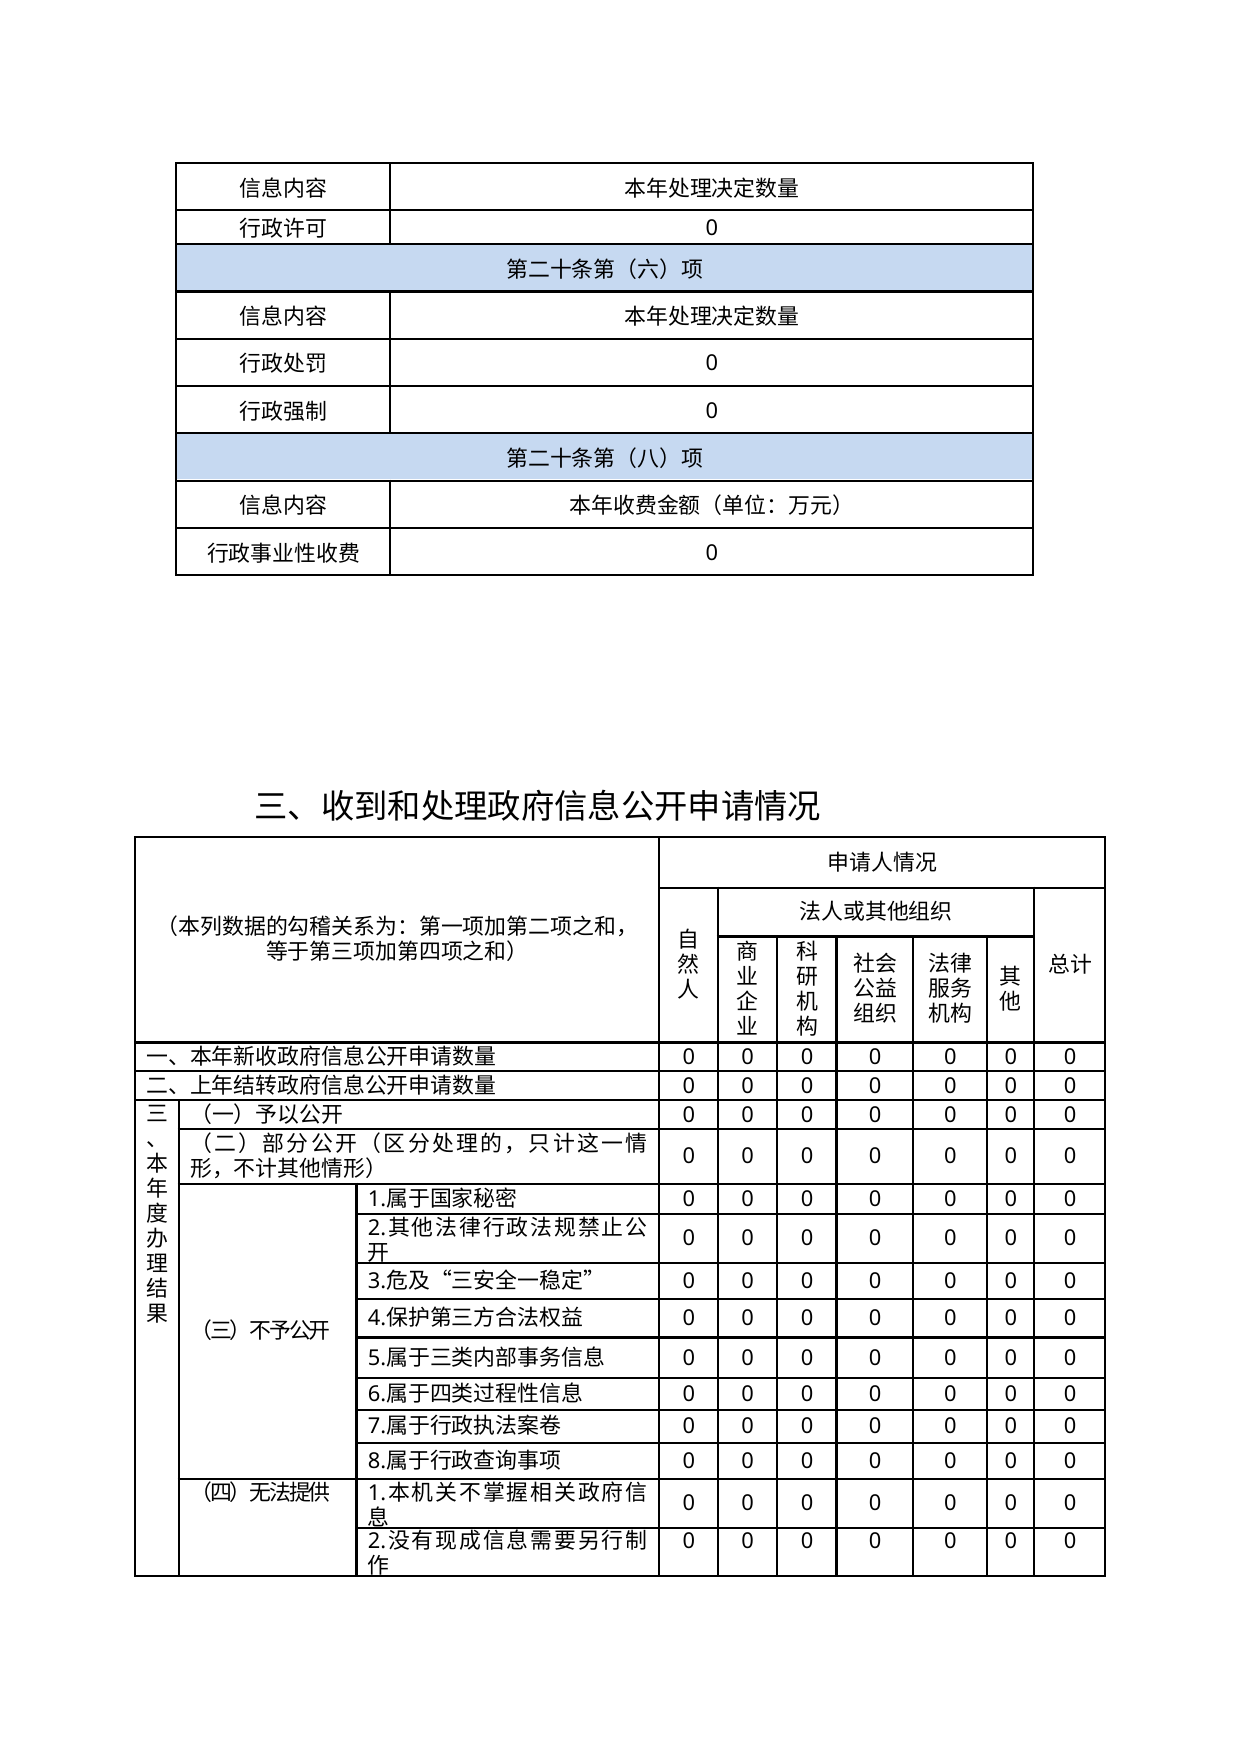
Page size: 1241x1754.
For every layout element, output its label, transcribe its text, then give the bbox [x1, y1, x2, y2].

table_cell 其他 [988, 938, 1033, 1041]
table_cell 0 [914, 1044, 986, 1070]
table_cell 0 [838, 1379, 912, 1409]
table_cell 第二十条第（八）项 [177, 434, 1032, 479]
table_cell 行政事业性收费 [177, 529, 389, 574]
table_cell 0 [914, 1264, 986, 1298]
table_cell 0 [1035, 1480, 1104, 1527]
table_cell 0 [988, 1101, 1033, 1128]
table_cell 0 [391, 211, 1032, 243]
table_cell 0 [778, 1411, 835, 1442]
table_cell 0 [719, 1185, 776, 1213]
table_cell 总计 [1035, 889, 1104, 1041]
table_cell 8.属于行政查询事项 [358, 1444, 658, 1478]
table_cell 0 [778, 1185, 835, 1213]
table_cell 5.属于三类内部事务信息 [358, 1339, 658, 1377]
table_cell 行政许可 [177, 211, 389, 243]
table_cell 2.没有现成信息需要另行制作 [358, 1529, 658, 1575]
table_cell 本年处理决定数量 [391, 293, 1032, 338]
table_cell 0 [838, 1444, 912, 1478]
table_cell 0 [988, 1300, 1033, 1336]
table_cell 0 [719, 1101, 776, 1128]
table_cell 0 [660, 1044, 717, 1070]
table_cell （二）部分公开（区分处理的，只计这一情形，不计其他情形） [180, 1130, 658, 1183]
table_cell 0 [838, 1072, 912, 1099]
table_cell 0 [660, 1264, 717, 1298]
table_cell 社会公益组织 [838, 938, 912, 1041]
table_cell 0 [1035, 1300, 1104, 1336]
table_cell 0 [914, 1339, 986, 1377]
table_cell 6.属于四类过程性信息 [358, 1379, 658, 1409]
table_cell 0 [778, 1379, 835, 1409]
table_cell 0 [719, 1044, 776, 1070]
table_cell 0 [914, 1379, 986, 1409]
table_cell 0 [778, 1215, 835, 1262]
table_cell 0 [660, 1072, 717, 1099]
table_header （本列数据的勾稽关系为：第一项加第二项之和，等于第三项加第四项之和） [136, 838, 658, 1041]
table_cell 0 [838, 1215, 912, 1262]
table_cell 0 [988, 1339, 1033, 1377]
table_cell 0 [778, 1101, 835, 1128]
table_cell 0 [914, 1072, 986, 1099]
table_cell 商业企业 [719, 938, 776, 1041]
table_cell 4.保护第三方合法权益 [358, 1300, 658, 1336]
table_cell 信息内容 [177, 164, 389, 209]
table_cell 第二十条第（六）项 [177, 245, 1032, 290]
table_cell 法律服务机构 [914, 938, 986, 1041]
table_cell 二、上年结转政府信息公开申请数量 [136, 1072, 658, 1099]
table_cell 0 [838, 1411, 912, 1442]
table_cell 0 [838, 1300, 912, 1336]
table_cell 0 [1035, 1529, 1104, 1575]
table_cell 0 [660, 1300, 717, 1336]
table_cell 0 [838, 1185, 912, 1213]
table_cell 0 [988, 1529, 1033, 1575]
table_cell 0 [660, 1480, 717, 1527]
table_cell 0 [391, 529, 1032, 574]
table_cell 0 [1035, 1101, 1104, 1128]
table_cell 0 [838, 1130, 912, 1183]
table_cell 0 [778, 1480, 835, 1527]
table_cell 0 [1035, 1072, 1104, 1099]
table_cell 0 [838, 1264, 912, 1298]
table_cell 0 [719, 1130, 776, 1183]
table_cell 本年处理决定数量 [391, 164, 1032, 209]
table_cell 三、本年度办理结果 [136, 1101, 178, 1575]
table_cell 0 [719, 1339, 776, 1377]
table_cell 0 [660, 1215, 717, 1262]
table_cell 0 [1035, 1130, 1104, 1183]
table_cell 0 [914, 1411, 986, 1442]
table_cell 0 [988, 1072, 1033, 1099]
table_cell 0 [660, 1379, 717, 1409]
table_cell 一、本年新收政府信息公开申请数量 [136, 1044, 658, 1070]
table_cell 0 [719, 1264, 776, 1298]
table_cell 2.其他法律行政法规禁止公开 [358, 1215, 658, 1262]
table_cell 0 [988, 1379, 1033, 1409]
table_cell 7.属于行政执法案卷 [358, 1411, 658, 1442]
table_cell 3.危及“三安全一稳定” [358, 1264, 658, 1298]
table_cell 0 [1035, 1339, 1104, 1377]
table_cell 0 [838, 1339, 912, 1377]
table_cell 1.本机关不掌握相关政府信息 [358, 1480, 658, 1527]
table_cell 0 [778, 1529, 835, 1575]
table_cell 0 [1035, 1444, 1104, 1478]
table_cell 0 [1035, 1264, 1104, 1298]
table_cell 0 [660, 1101, 717, 1128]
table_cell 0 [914, 1480, 986, 1527]
table_cell 0 [778, 1044, 835, 1070]
table_cell 0 [988, 1480, 1033, 1527]
table_cell 0 [914, 1300, 986, 1336]
table_cell 0 [988, 1044, 1033, 1070]
table_cell 0 [719, 1072, 776, 1099]
table_cell 0 [1035, 1044, 1104, 1070]
table_cell 0 [719, 1379, 776, 1409]
table_cell 0 [988, 1444, 1033, 1478]
table_cell 0 [719, 1529, 776, 1575]
table_cell 0 [1035, 1215, 1104, 1262]
table_cell 0 [914, 1130, 986, 1183]
table_cell 0 [914, 1444, 986, 1478]
table_cell （一）予以公开 [180, 1101, 658, 1128]
table_cell 0 [660, 1185, 717, 1213]
table_cell 0 [719, 1480, 776, 1527]
table_cell 行政处罚 [177, 340, 389, 385]
table_cell 行政强制 [177, 387, 389, 432]
table_cell 0 [778, 1339, 835, 1377]
table_cell 0 [914, 1215, 986, 1262]
table_cell 0 [660, 1529, 717, 1575]
table_cell 0 [778, 1130, 835, 1183]
table_cell 0 [778, 1444, 835, 1478]
table_cell 0 [988, 1411, 1033, 1442]
table_cell 0 [778, 1300, 835, 1336]
table_header 申请人情况 [660, 838, 1104, 887]
table_cell 自然人 [660, 889, 717, 1041]
table_cell 本年收费金额（单位：万元） [391, 482, 1032, 527]
table_cell 0 [719, 1300, 776, 1336]
table_cell 1.属于国家秘密 [358, 1185, 658, 1213]
table_cell 0 [838, 1044, 912, 1070]
table_cell 0 [660, 1130, 717, 1183]
table_cell 0 [1035, 1185, 1104, 1213]
table_cell 0 [838, 1529, 912, 1575]
table_cell 0 [988, 1215, 1033, 1262]
table_cell 0 [719, 1411, 776, 1442]
table_cell 0 [838, 1101, 912, 1128]
table_cell 0 [660, 1444, 717, 1478]
table_cell 0 [660, 1411, 717, 1442]
table_cell 0 [988, 1130, 1033, 1183]
table_cell 信息内容 [177, 482, 389, 527]
table_cell 法人或其他组织 [719, 889, 1033, 935]
text 三、收到和处理政府信息公开申请情况 [187, 771, 1053, 836]
table_cell 0 [914, 1185, 986, 1213]
table_cell 0 [838, 1480, 912, 1527]
table_cell 0 [914, 1101, 986, 1128]
table_cell 0 [988, 1185, 1033, 1213]
table_cell 0 [391, 387, 1032, 432]
table_cell 0 [719, 1215, 776, 1262]
table_cell 0 [719, 1444, 776, 1478]
table_cell 0 [988, 1264, 1033, 1298]
table_cell 0 [1035, 1411, 1104, 1442]
table_cell 0 [1035, 1379, 1104, 1409]
table_cell （四）无法提供 [180, 1480, 355, 1575]
table_cell 0 [660, 1339, 717, 1377]
table_cell 0 [391, 340, 1032, 385]
table_cell 0 [778, 1264, 835, 1298]
table_cell 0 [778, 1072, 835, 1099]
table_cell 信息内容 [177, 293, 389, 338]
table_cell 0 [914, 1529, 986, 1575]
table_cell 科研机构 [778, 938, 835, 1041]
table_cell （三）不予公开 [180, 1185, 355, 1478]
